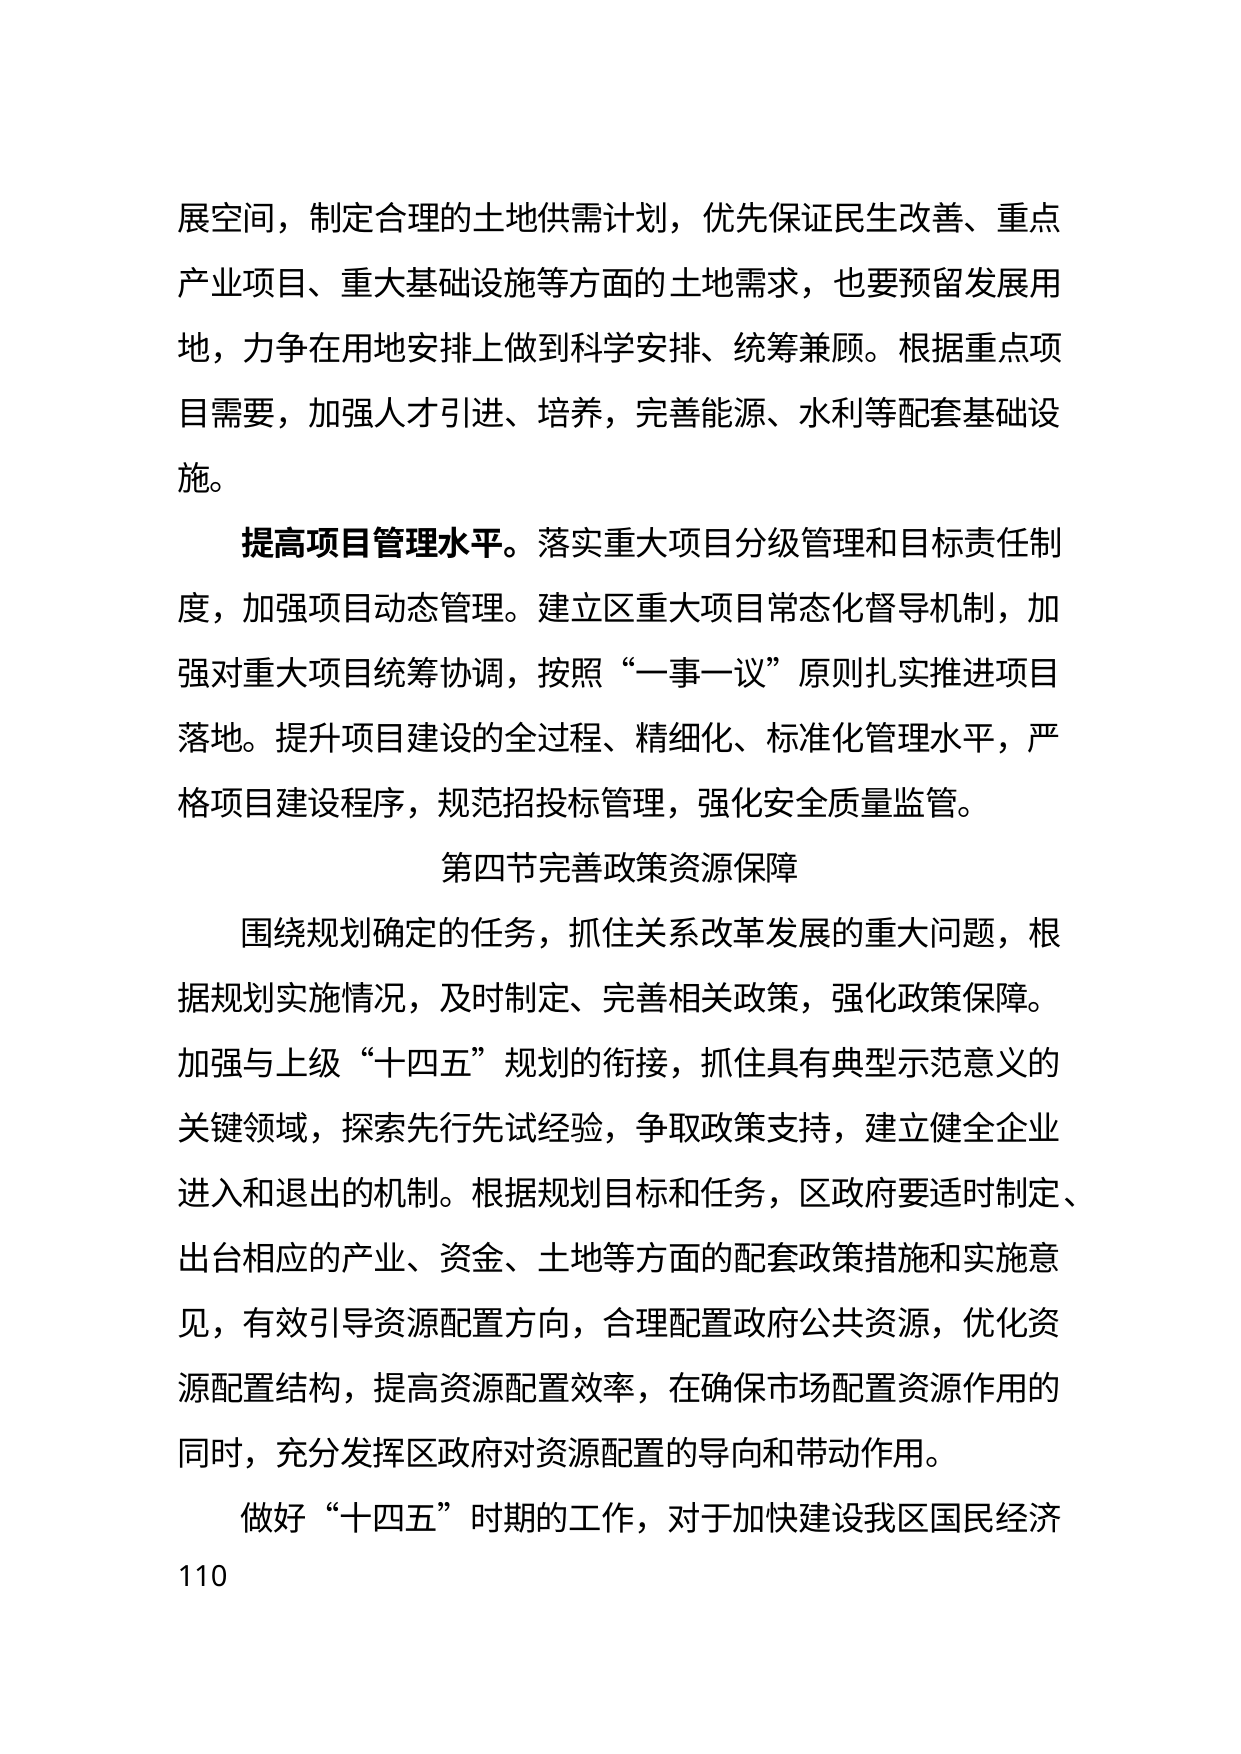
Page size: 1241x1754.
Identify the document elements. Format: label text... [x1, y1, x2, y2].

text 第四节完善政策资源保障 [177, 834, 1063, 899]
text 提高项目管理水平。落实重大项目分级管理和目标责任制度，加强项目动态管理。建立区重大项目常态化督导机制，加强对重大项目统筹协调，按照“一事一议”原则扎实推进项目落地。提升项目建设的全过程、精细化、标准化管理水平，严格项目建设程序，规范招投标管理，强化安全质量监管。 [177, 509, 1063, 834]
text 围绕规划确定的任务，抓住关系改革发展的重大问题，根据规划实施情况，及时制定、完善相关政策，强化政策保障。加强与上级“十四五”规划的衔接，抓住具有典型示范意义的关键领域，探索先行先试经验，争取政策支持，建立健全企业进入和退出的机制。根据规划目标和任务，区政府要适时制定、出台相应的产业、资金、土地等方面的配套政策措施和实施意见，有效引导资源配置方向，合理配置政府公共资源，优化资源配置结构，提高资源配置效率，在确保市场配置资源作用的同时，充分发挥区政府对资源配置的导向和带动作用。 [177, 899, 1063, 1484]
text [177, 1484, 1063, 1549]
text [177, 184, 1063, 509]
